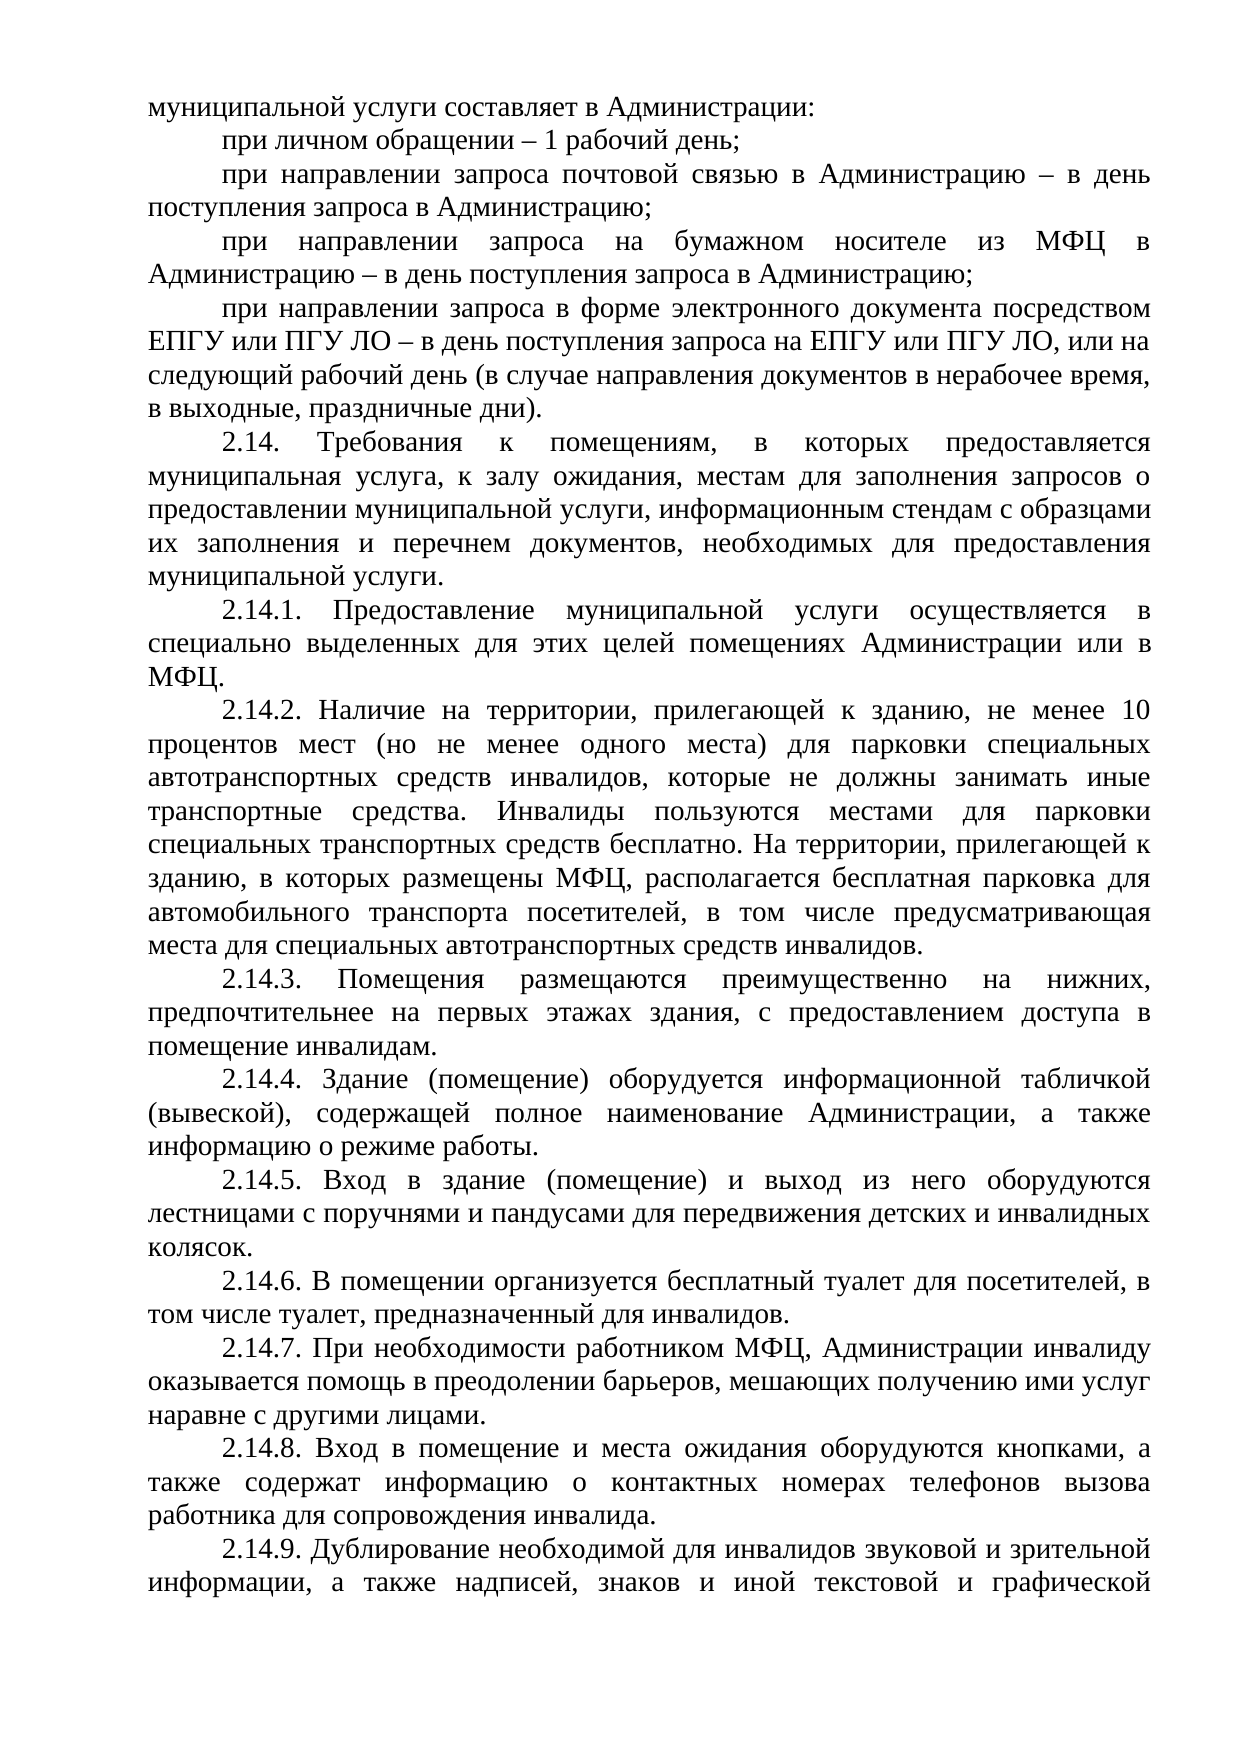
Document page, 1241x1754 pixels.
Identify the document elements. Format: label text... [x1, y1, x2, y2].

text 2.14.2. Наличие на территории, прилегающей к зданию, не менее 10 процентов мест (но не менее одного места) для парковки специальных автотранспортных средств инвалидов, которые не должны занимать иные транспортные средства. Инвалиды пользуются местами для парковки специальных транспортных средств бесплатно. На территории, прилегающей к зданию, в которых размещены МФЦ, располагается бесплатная парковка для автомобильного транспорта посетителей, в том числе предусматривающая места для специальных автотранспортных средств инвалидов. [148, 692, 1152, 961]
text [148, 1531, 1152, 1598]
text 2.14.5. Вход в здание (помещение) и выход из него оборудуются лестницами с поручнями и пандусами для передвижения детских и инвалидных колясок. [148, 1162, 1152, 1263]
text 2.14.1. Предоставление муниципальной услуги осуществляется в специально выделенных для этих целей помещениях Администрации или в МФЦ. [148, 592, 1152, 692]
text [148, 89, 1152, 122]
text 2.14. Требования к помещениям, в которых предоставляется муниципальная услуга, к залу ожидания, местам для заполнения запросов о предоставлении муниципальной услуги, информационным стендам с образцами их заполнения и перечнем документов, необходимых для предоставления муниципальной услуги. [148, 424, 1152, 592]
text 2.14.3. Помещения размещаются преимущественно на нижних, предпочтительнее на первых этажах здания, с предоставлением доступа в помещение инвалидам. [148, 961, 1152, 1061]
text при личном обращении – 1 рабочий день; [148, 122, 1152, 156]
text 2.14.6. В помещении организуется бесплатный туалет для посетителей, в том числе туалет, предназначенный для инвалидов. [148, 1263, 1152, 1330]
text 2.14.8. Вход в помещение и места ожидания оборудуются кнопками, а также содержат информацию о контактных номерах телефонов вызова работника для сопровождения инвалида. [148, 1430, 1152, 1531]
text 2.14.4. Здание (помещение) оборудуется информационной табличкой (вывеской), содержащей полное наименование Администрации, а также информацию о режиме работы. [148, 1061, 1152, 1162]
text 2.14.7. При необходимости работником МФЦ, Администрации инвалиду оказывается помощь в преодолении барьеров, мешающих получению ими услуг наравне с другими лицами. [148, 1330, 1152, 1430]
text при направлении запроса на бумажном носителе из МФЦ в Администрацию – в день поступления запроса в Администрацию; [148, 223, 1152, 290]
text при направлении запроса почтовой связью в Администрацию – в день поступления запроса в Администрацию; [148, 156, 1152, 223]
text при направлении запроса в форме электронного документа посредством ЕПГУ или ПГУ ЛО – в день поступления запроса на ЕПГУ или ПГУ ЛО, или на следующий рабочий день (в случае направления документов в нерабочее время, в выходные, праздничные дни). [148, 290, 1152, 424]
